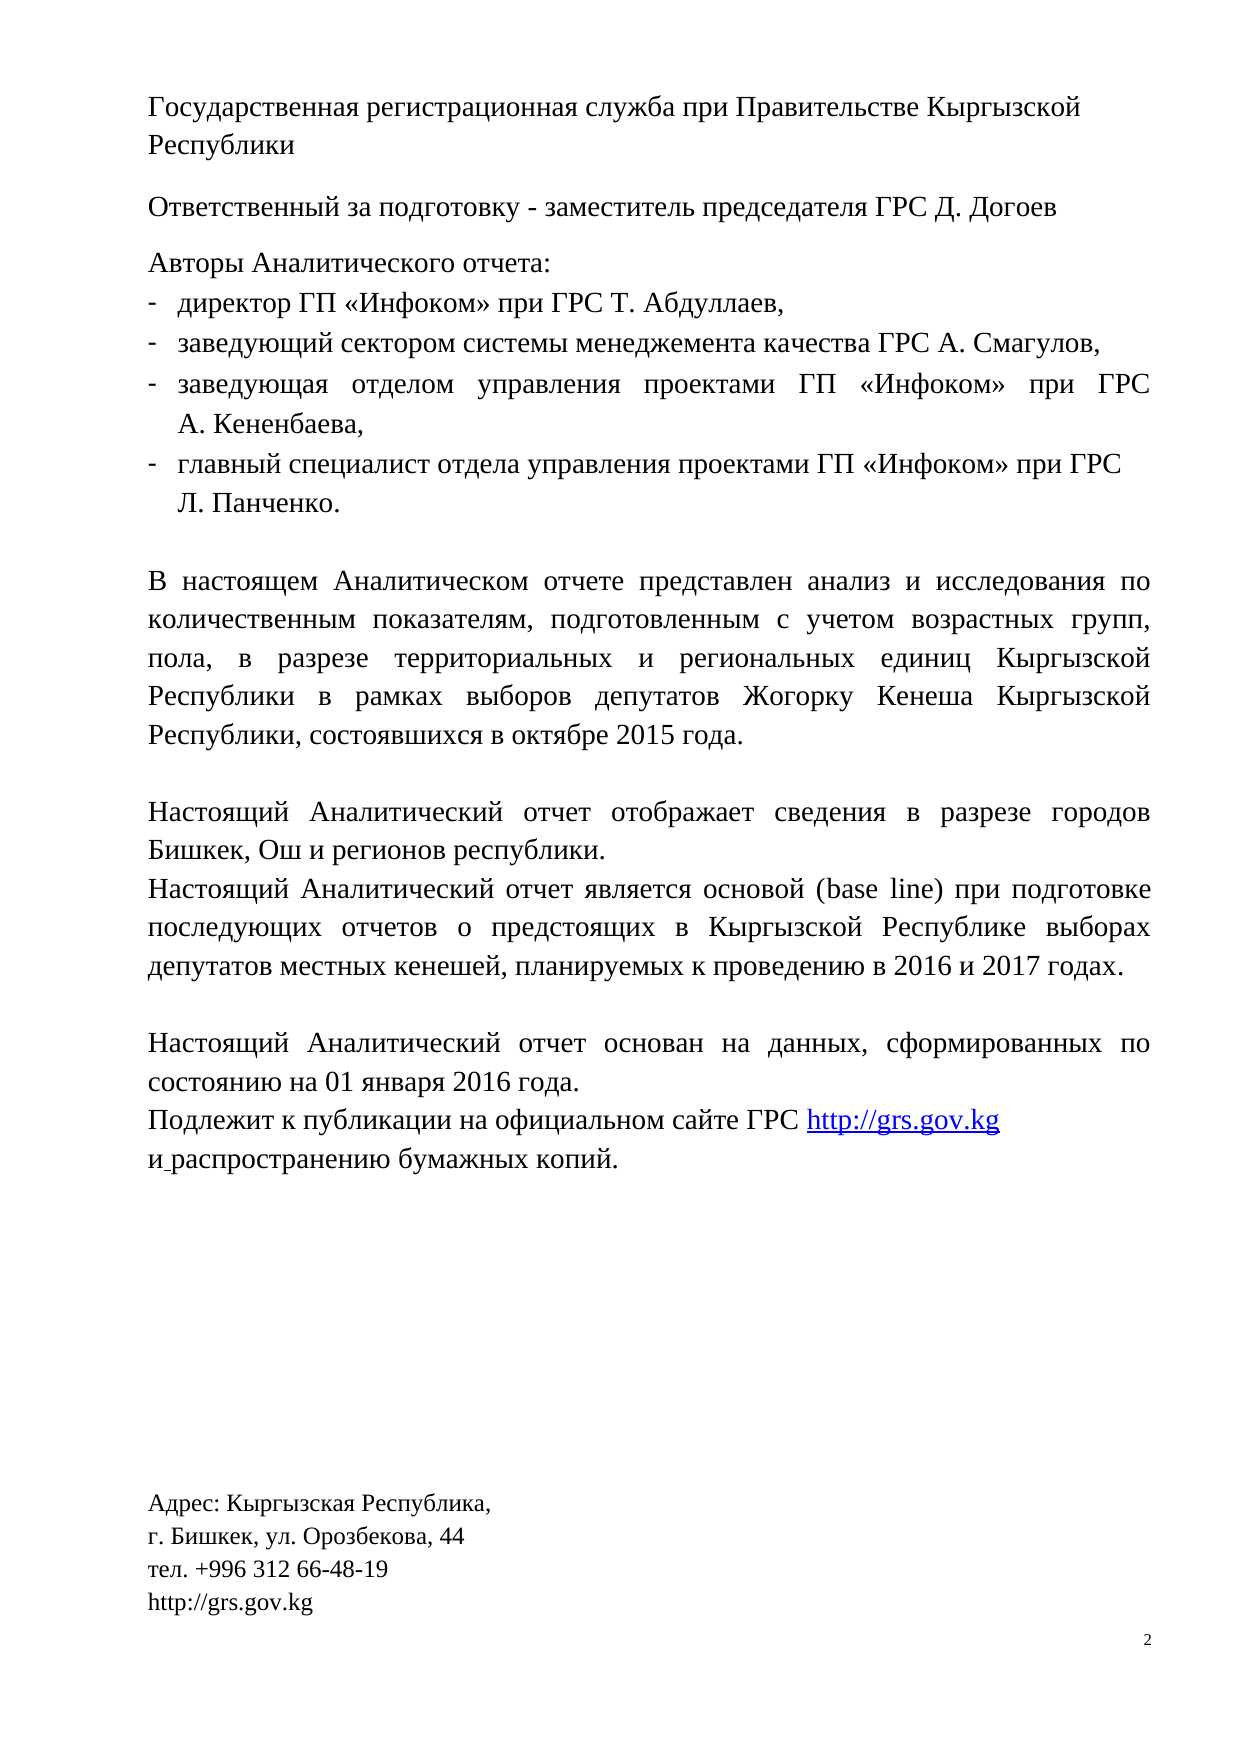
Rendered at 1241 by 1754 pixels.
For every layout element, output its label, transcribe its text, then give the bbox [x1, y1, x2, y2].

text Настоящий Аналитический отчет отображает сведения в разрезе городов Бишкек, Ош и регионов республики. [148, 794, 1152, 866]
text Авторы Аналитического отчета: [148, 245, 1152, 279]
text Адрес: Кыргызская Республика, [148, 1488, 1152, 1516]
text и распространению бумажных копий. [148, 1141, 1152, 1174]
text Настоящий Аналитический отчет является основой (base line) при подготовке последующих отчетов о предстоящих в Кыргызской Республике выборах депутатов местных кенешей, планируемых к проведению в 2016 и 2017 годах. [148, 871, 1152, 982]
text тел. +996 312 66-48-19 [148, 1554, 1152, 1582]
list Л. Панченко. [177, 486, 1152, 519]
list главный специалист отдела управления проектами ГП «Инфоком» при ГРС [148, 445, 1152, 480]
text Государственная регистрационная служба при Правительстве Кыргызской Республики [148, 89, 1152, 161]
text г. Бишкек, ул. Орозбекова, 44 [148, 1521, 1152, 1549]
list заведующая отделом управления проектами ГП «Инфоком» при ГРС А. Кененбаева, [148, 366, 1152, 440]
text Ответственный за подготовку - заместитель председателя ГРС Д. Догоев [148, 189, 1152, 222]
list директор ГП «Инфоком» при ГРС Т. Абдуллаев, [148, 284, 1152, 319]
text Настоящий Аналитический отчет основан на данных, сформированных по состоянию на 01 января 2016 года. [148, 1025, 1152, 1097]
text В настоящем Аналитическом отчете представлен анализ и исследования по количественным показателям, подготовленным с учетом возрастных групп, пола, в разрезе территориальных и региональных единиц Кыргызской Республики в рамках выборов депутатов Жогорку Кенеша Кыргызской Республики, состоявшихся в октябре 2015 года. [148, 563, 1152, 750]
text Подлежит к публикации на официальном сайте ГРС http://grs.gov.kg [148, 1102, 1152, 1136]
list заведующий сектором системы менеджемента качества ГРС А. Смагулов, [148, 324, 1152, 360]
text http://grs.gov.kg [148, 1587, 1152, 1616]
